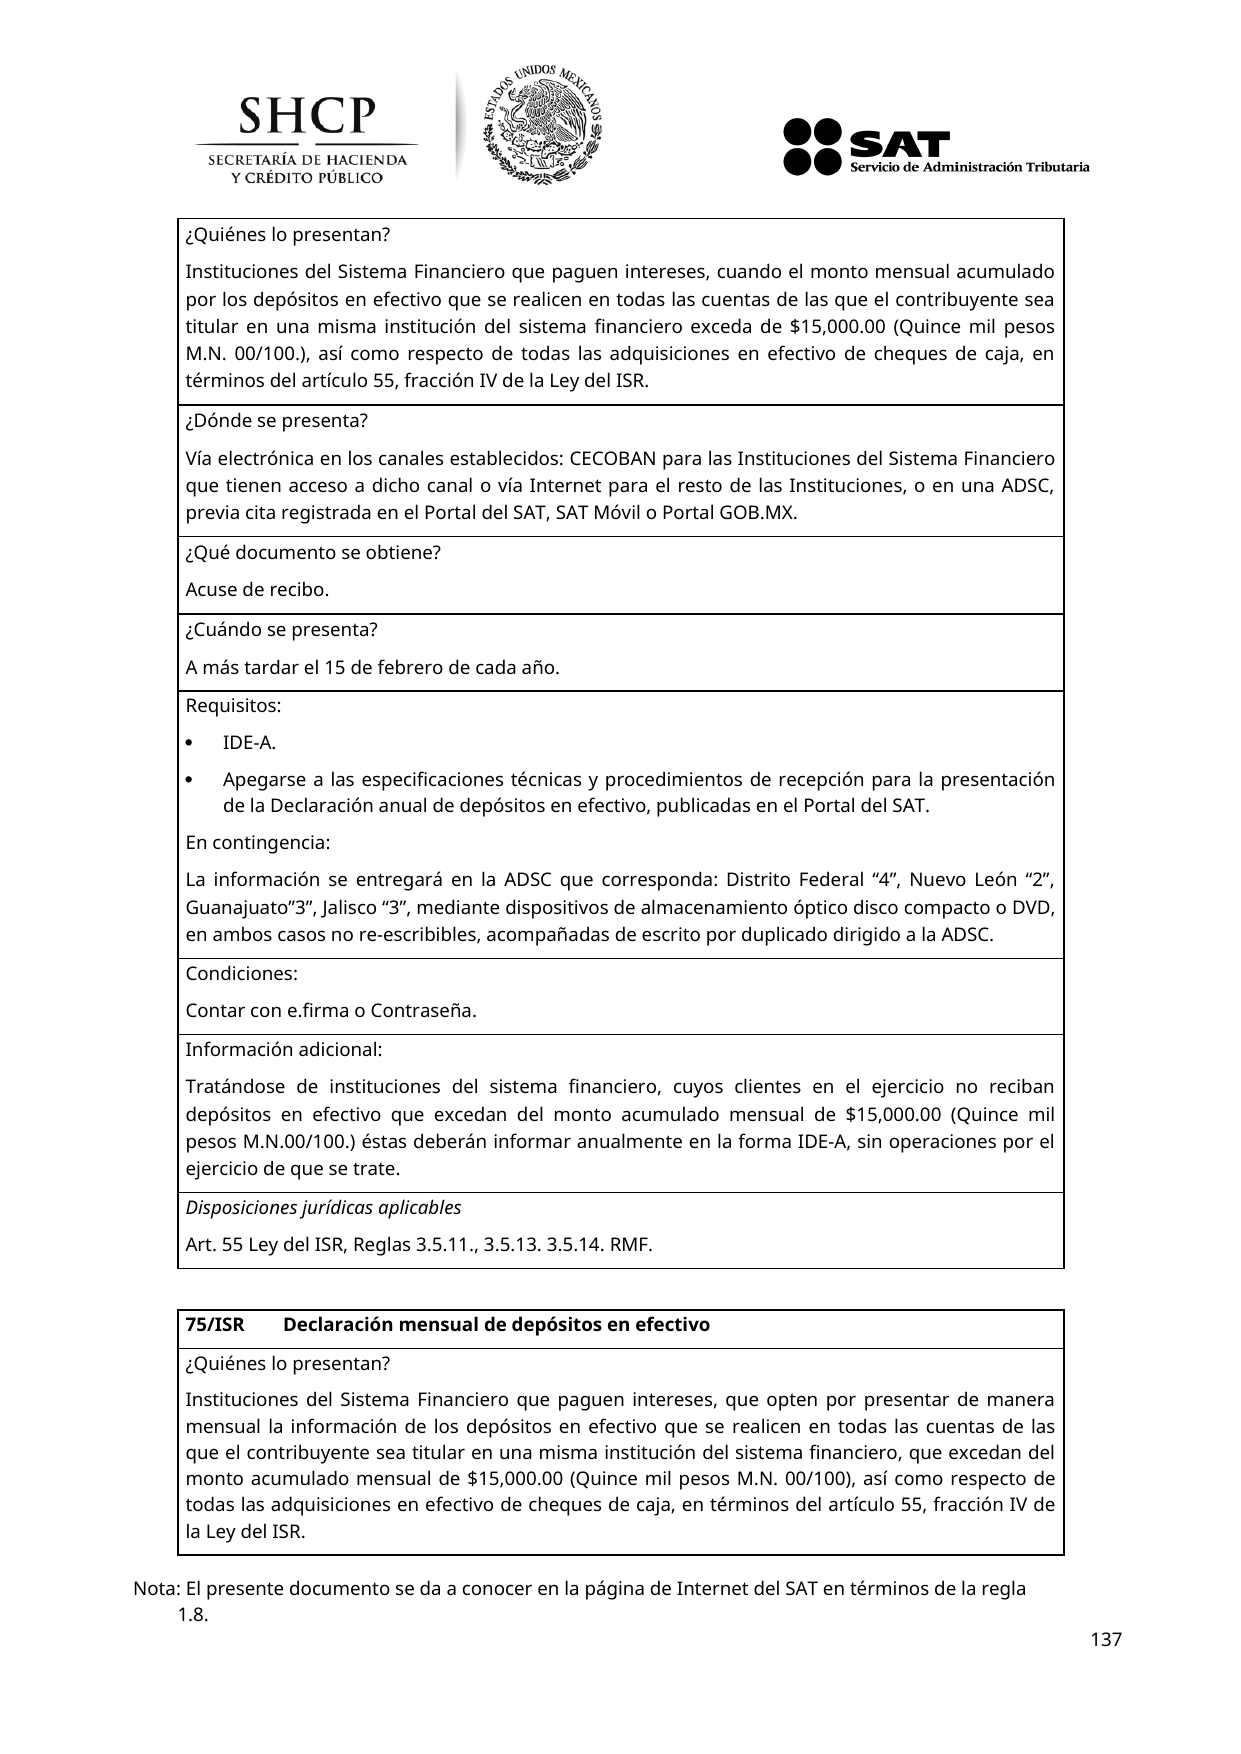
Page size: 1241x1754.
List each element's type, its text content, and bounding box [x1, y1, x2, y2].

table_cell ¿Qué documento se obtiene? Acuse de recibo. [179, 537, 1063, 613]
table_cell Disposiciones jurídicas aplicables Art. 55 Ley del ISR, Reglas 3.5.11., 3.5.13. 3.5.14. RMF. [179, 1193, 1063, 1268]
table_cell Requisitos: IDE-A. Apegarse a las especificaciones técnicas y procedimientos de recepción para la presentación de la Declaración anual de depósitos en efectivo, publicadas en el Portal del SAT. En contingencia: La información se entregará en la ADSC que corresponda: Distrito Federal “4”, Nuevo León “2”, Guanajuato”3”, Jalisco “3”, mediante dispositivos de almacenamiento óptico disco compacto o DVD, en ambos casos no re-escribibles, acompañadas de escrito por duplicado dirigido a la ADSC. [179, 692, 1063, 957]
table_cell ¿Quiénes lo presentan? Instituciones del Sistema Financiero que paguen intereses, cuando el monto mensual acumulado por los depósitos en efectivo que se realicen en todas las cuentas de las que el contribuyente sea titular en una misma institución del sistema financiero exceda de $15,000.00 (Quince mil pesos M.N. 00/100.), así como respecto de todas las adquisiciones en efectivo de cheques de caja, en términos del artículo 55, fracción IV de la Ley del ISR. [179, 219, 1063, 404]
table_cell Condiciones: Contar con e.firma o Contraseña. [179, 959, 1063, 1033]
table_cell ¿Quiénes lo presentan? Instituciones del Sistema Financiero que paguen intereses, que opten por presentar de manera mensual la información de los depósitos en efectivo que se realicen en todas las cuentas de las que el contribuyente sea titular en una misma institución del sistema financiero, que excedan del monto acumulado mensual de $15,000.00 (Quince mil pesos M.N. 00/100), así como respecto de todas las adquisiciones en efectivo de cheques de caja, en términos del artículo 55, fracción IV de la Ley del ISR. [179, 1349, 1063, 1554]
picture [779, 114, 1092, 177]
picture [195, 62, 602, 187]
table_header 75/ISR Declaración mensual de depósitos en efectivo [179, 1311, 1063, 1347]
table_cell Información adicional: Tratándose de instituciones del sistema financiero, cuyos clientes en el ejercicio no reciban depósitos en efectivo que excedan del monto acumulado mensual de $15,000.00 (Quince mil pesos M.N.00/100.) éstas deberán informar anualmente en la forma IDE-A, sin operaciones por el ejercicio de que se trate. [179, 1035, 1063, 1192]
table_cell ¿Dónde se presenta? Vía electrónica en los canales establecidos: CECOBAN para las Instituciones del Sistema Financiero que tienen acceso a dicho canal o vía Internet para el resto de las Instituciones, o en una ADSC, previa cita registrada en el Portal del SAT, SAT Móvil o Portal GOB.MX. [179, 406, 1063, 536]
table_cell ¿Cuándo se presenta? A más tardar el 15 de febrero de cada año. [179, 615, 1063, 690]
